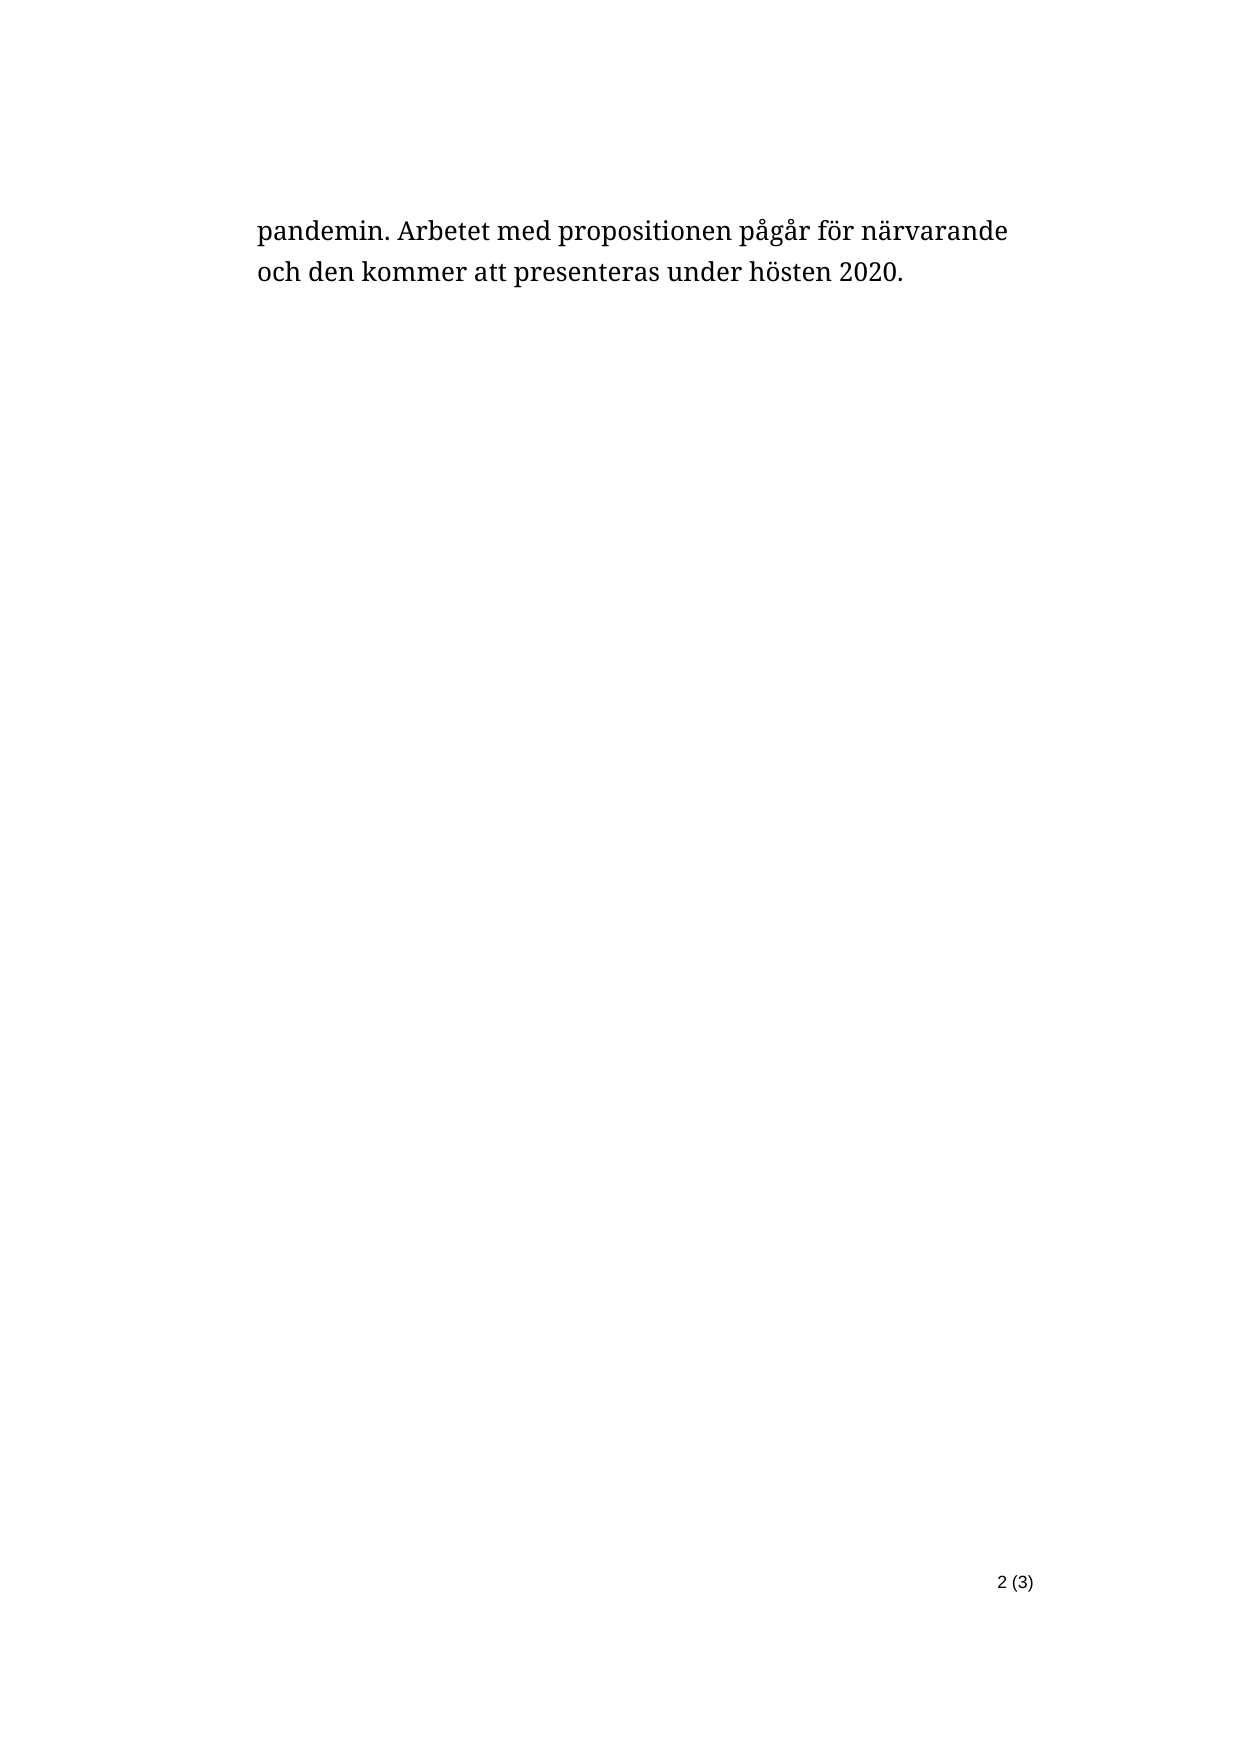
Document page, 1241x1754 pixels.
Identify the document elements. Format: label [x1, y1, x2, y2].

text [257, 213, 1033, 289]
